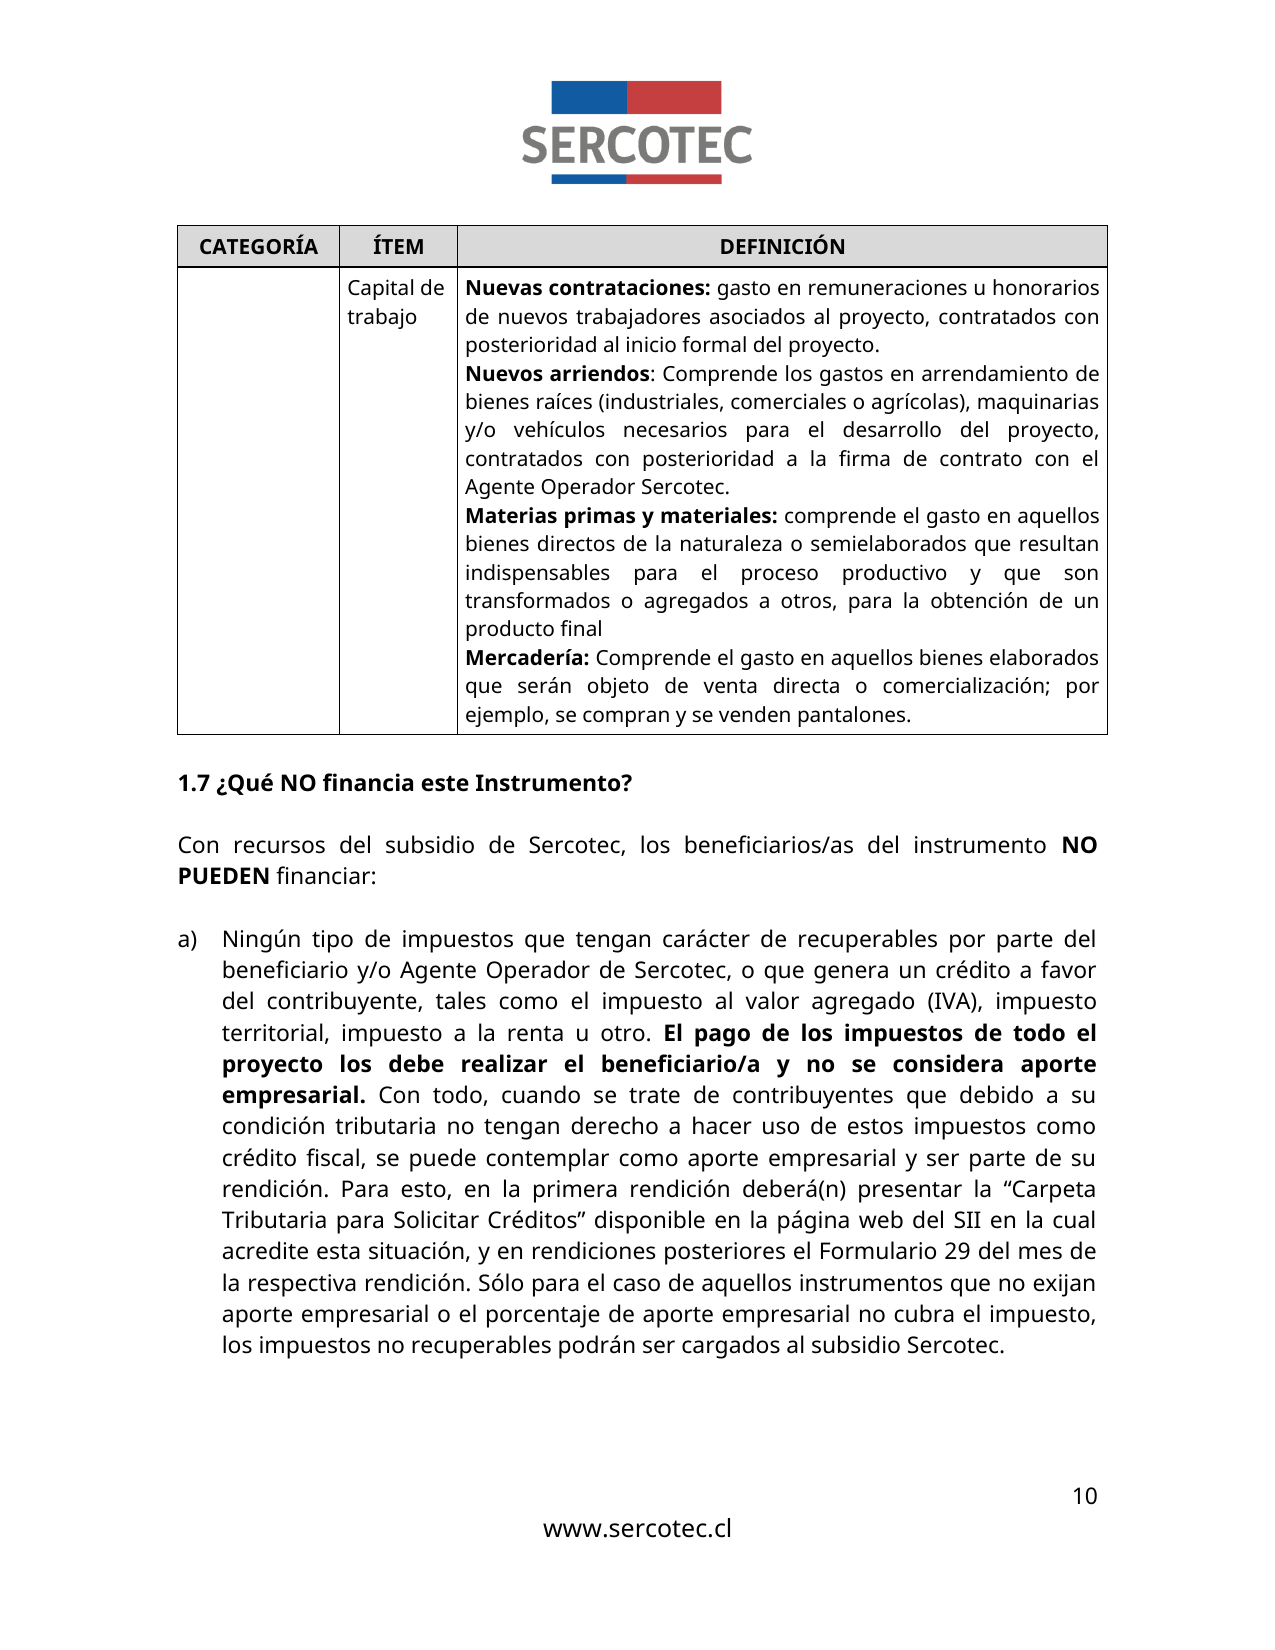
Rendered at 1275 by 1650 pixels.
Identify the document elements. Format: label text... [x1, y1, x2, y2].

list Ningún tipo de impuestos que tengan carácter de recuperables por parte del beneficiario y/o Agente Operador de Sercotec, o que genera un crédito a favor del contribuyente, tales como el impuesto al valor agregado (IVA), impuesto territorial, impuesto a la renta u otro. El pago de los impuestos de todo el proyecto los debe realizar el beneficiario/a y no se considera aporte empresarial. Con todo, cuando se trate de contribuyentes que debido a su condición tributaria no tengan derecho a hacer uso de estos impuestos como crédito fiscal, se puede contemplar como aporte empresarial y ser parte de su rendición. Para esto, en la primera rendición deberá(n) presentar la “Carpeta Tributaria para Solicitar Créditos” disponible en la página web del SII en la cual acredite esta situación, y en rendiciones posteriores el Formulario 29 del mes de la respectiva rendición. Sólo para el caso de aquellos instrumentos que no exijan aporte empresarial o el porcentaje de aporte empresarial no cubra el impuesto, los impuestos no recuperables podrán ser cargados al subsidio Sercotec. [177, 923, 1098, 1360]
table_header ÍTEM [340, 226, 457, 266]
table_header DEFINICIÓN [458, 226, 1107, 266]
text Con recursos del subsidio de Sercotec, los beneficiarios/as del instrumento NO PUEDEN financiar: [177, 829, 1098, 892]
table_header CATEGORÍA [178, 226, 339, 266]
picture [512, 73, 763, 194]
subtitle 1.7 ¿Qué NO financia este Instrumento? [177, 767, 1098, 798]
table_cell Capital de trabajo [340, 268, 457, 734]
table_cell Nuevas contrataciones: gasto en remuneraciones u honorarios de nuevos trabajadores asociados al proyecto, contratados con posterioridad al inicio formal del proyecto. Nuevos arriendos: Comprende los gastos en arrendamiento de bienes raíces (industriales, comerciales o agrícolas), maquinarias y/o vehículos necesarios para el desarrollo del proyecto, contratados con posterioridad a la firma de contrato con el Agente Operador Sercotec. Materias primas y materiales: comprende el gasto en aquellos bienes directos de la naturaleza o semielaborados que resultan indispensables para el proceso productivo y que son transformados o agregados a otros, para la obtención de un producto final Mercadería: Comprende el gasto en aquellos bienes elaborados que serán objeto de venta directa o comercialización; por ejemplo, se compran y se venden pantalones. [458, 268, 1107, 734]
